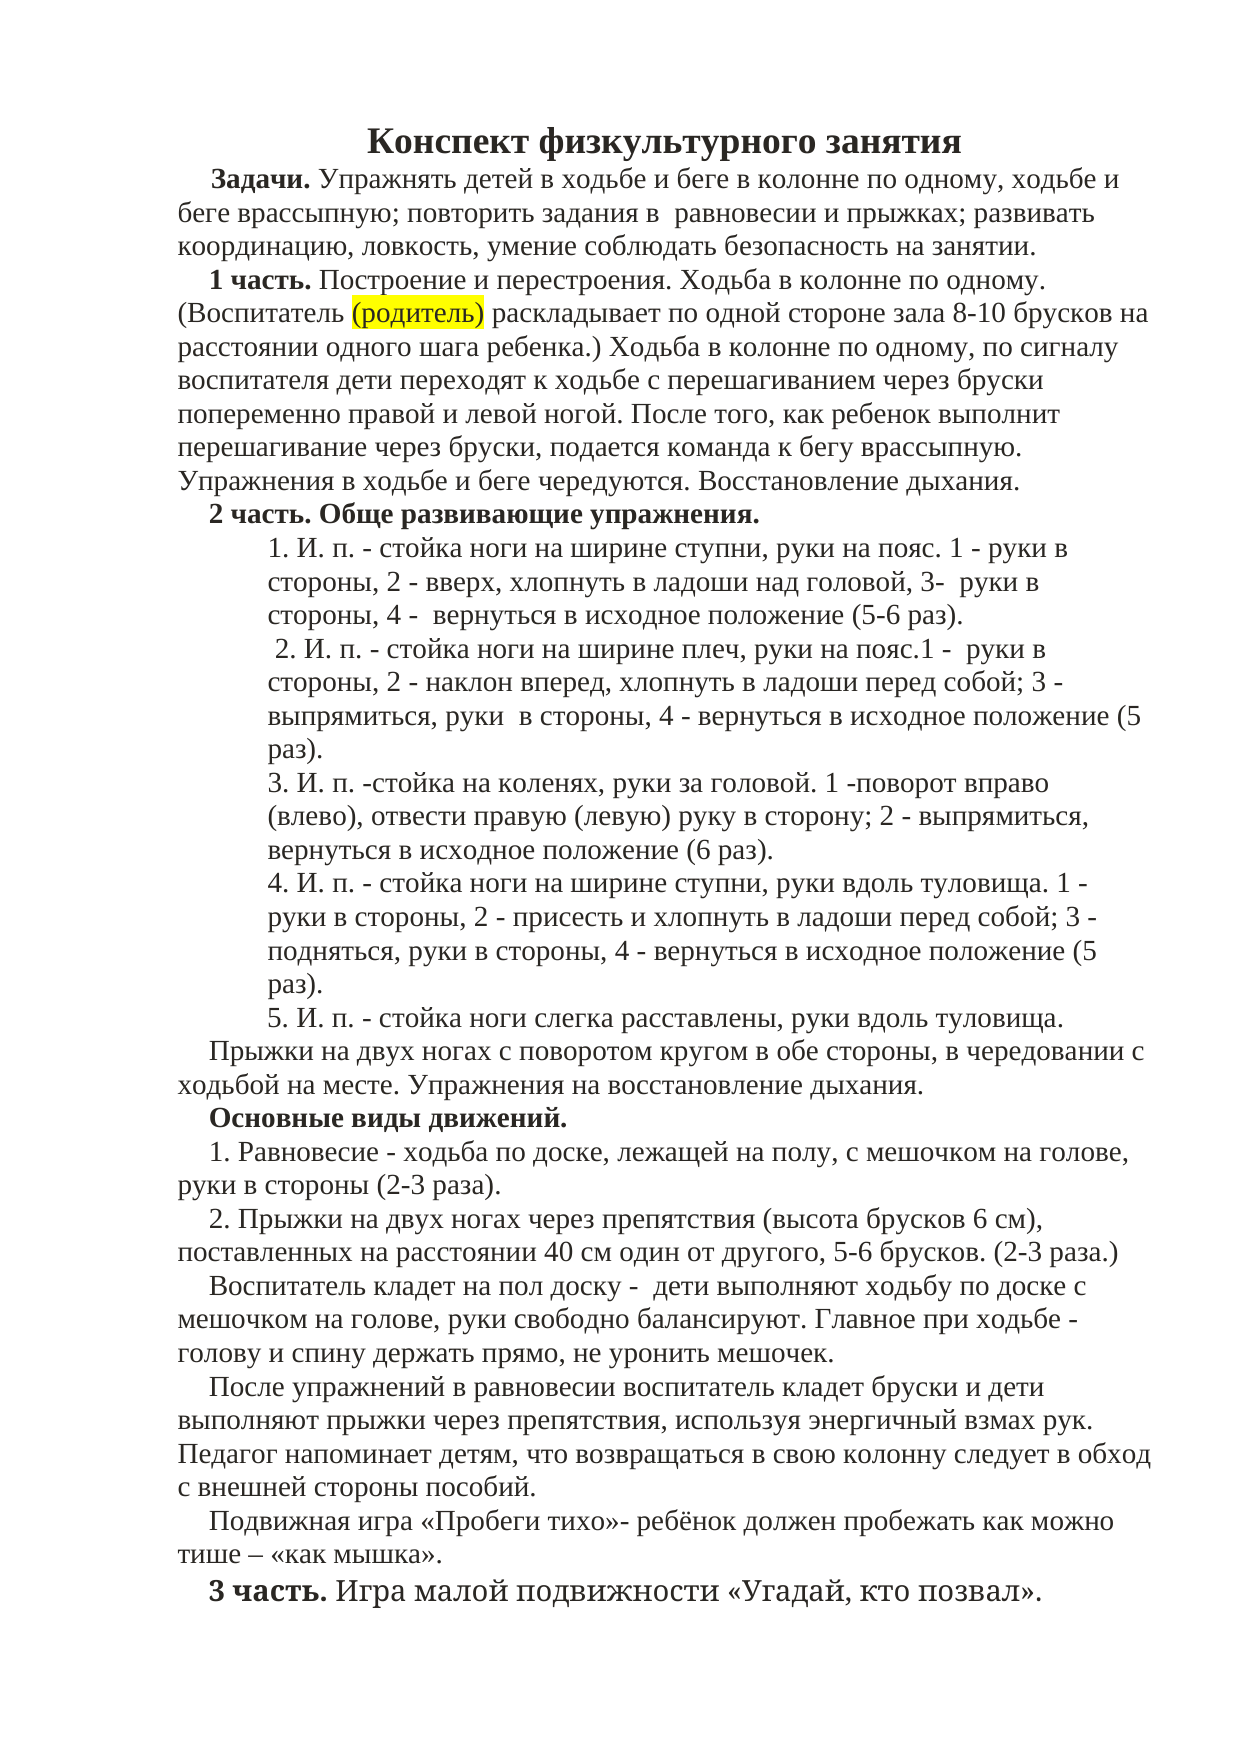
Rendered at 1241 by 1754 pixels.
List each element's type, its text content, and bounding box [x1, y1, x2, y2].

text 1 часть. Построение и перестроения. Ходьба в колонне по одному. (Воспитатель (родитель) раскладывает по одной стороне зала 8-10 брусков на расстоянии одного шага ребенка.) Ходьба в колонне по одному, по сигналу воспитателя дети переходят к ходьбе с перешагиванием через бруски попеременно правой и левой ногой. После того, как ребенок выполнит перешагивание через бруски, подается команда к бегу врассыпную. Упражнения в ходьбе и беге чередуются. Восстановление дыхания. [177, 262, 1152, 497]
text 3. И. п. -стойка на коленях, руки за головой. 1 -поворот вправо (влево), отвести правую (левую) руку в сторону; 2 - выпрямиться, вернуться в исходное положение (6 раз). [267, 765, 1152, 866]
text Конспект физкультурного занятия [177, 118, 1152, 161]
text Основные виды движений. [177, 1100, 1152, 1134]
text Задачи. Упражнять детей в ходьбе и беге в колонне по одному, ходьбе и беге врассыпную; повторить задания в равновесии и прыжках; развивать координацию, ловкость, умение соблюдать безопасность на занятии. [177, 161, 1152, 262]
text 1. И. п. - стойка ноги на ширине ступни, руки на пояс. 1 - руки в стороны, 2 - вверх, хлопнуть в ладоши над головой, 3- руки в стороны, 4 - вернуться в исходное положение (5-6 раз). [267, 530, 1152, 631]
text 3 часть. Игра малой подвижности «Угадай, кто позвал». [177, 1570, 1152, 1610]
text 2. Прыжки на двух ногах через препятствия (высота брусков 6 см), поставленных на расстоянии 40 см один от другого, 5-6 брусков. (2-3 раза.) [177, 1201, 1152, 1268]
text 2 часть. Обще развивающие упражнения. [177, 497, 1152, 530]
text Воспитатель кладет на пол доску - дети выполняют ходьбу по доске с мешочком на голове, руки свободно балансируют. Главное при ходьбе - голову и спину держать прямо, не уронить мешочек. [177, 1268, 1152, 1369]
text 5. И. п. - стойка ноги слегка расставлены, руки вдоль туловища. [177, 1000, 1152, 1033]
text 2. И. п. - стойка ноги на ширине плеч, руки на пояс.1 - руки в стороны, 2 - наклон вперед, хлопнуть в ладоши перед собой; 3 - выпрямиться, руки в стороны, 4 - вернуться в исходное положение (5 раз). [267, 631, 1152, 765]
text Подвижная игра «Пробеги тихо»- ребёнок должен пробежать как можно тише – «как мышка». [177, 1503, 1152, 1570]
text 4. И. п. - стойка ноги на ширине ступни, руки вдоль туловища. 1 - руки в стороны, 2 - присесть и хлопнуть в ладоши перед собой; 3 - подняться, руки в стороны, 4 - вернуться в исходное положение (5 раз). [267, 866, 1152, 1000]
text Прыжки на двух ногах с поворотом кругом в обе стороны, в чередовании с ходьбой на месте. Упражнения на восстановление дыхания. [177, 1033, 1152, 1100]
text После упражнений в равновесии воспитатель кладет бруски и дети выполняют прыжки через препятствия, используя энергичный взмах рук. Педагог напоминает детям, что возвращаться в свою колонну следует в обход с внешней стороны пособий. [177, 1369, 1152, 1503]
text 1. Равновесие - ходьба по доске, лежащей на полу, с мешочком на голове, руки в стороны (2-3 раза). [177, 1134, 1152, 1201]
